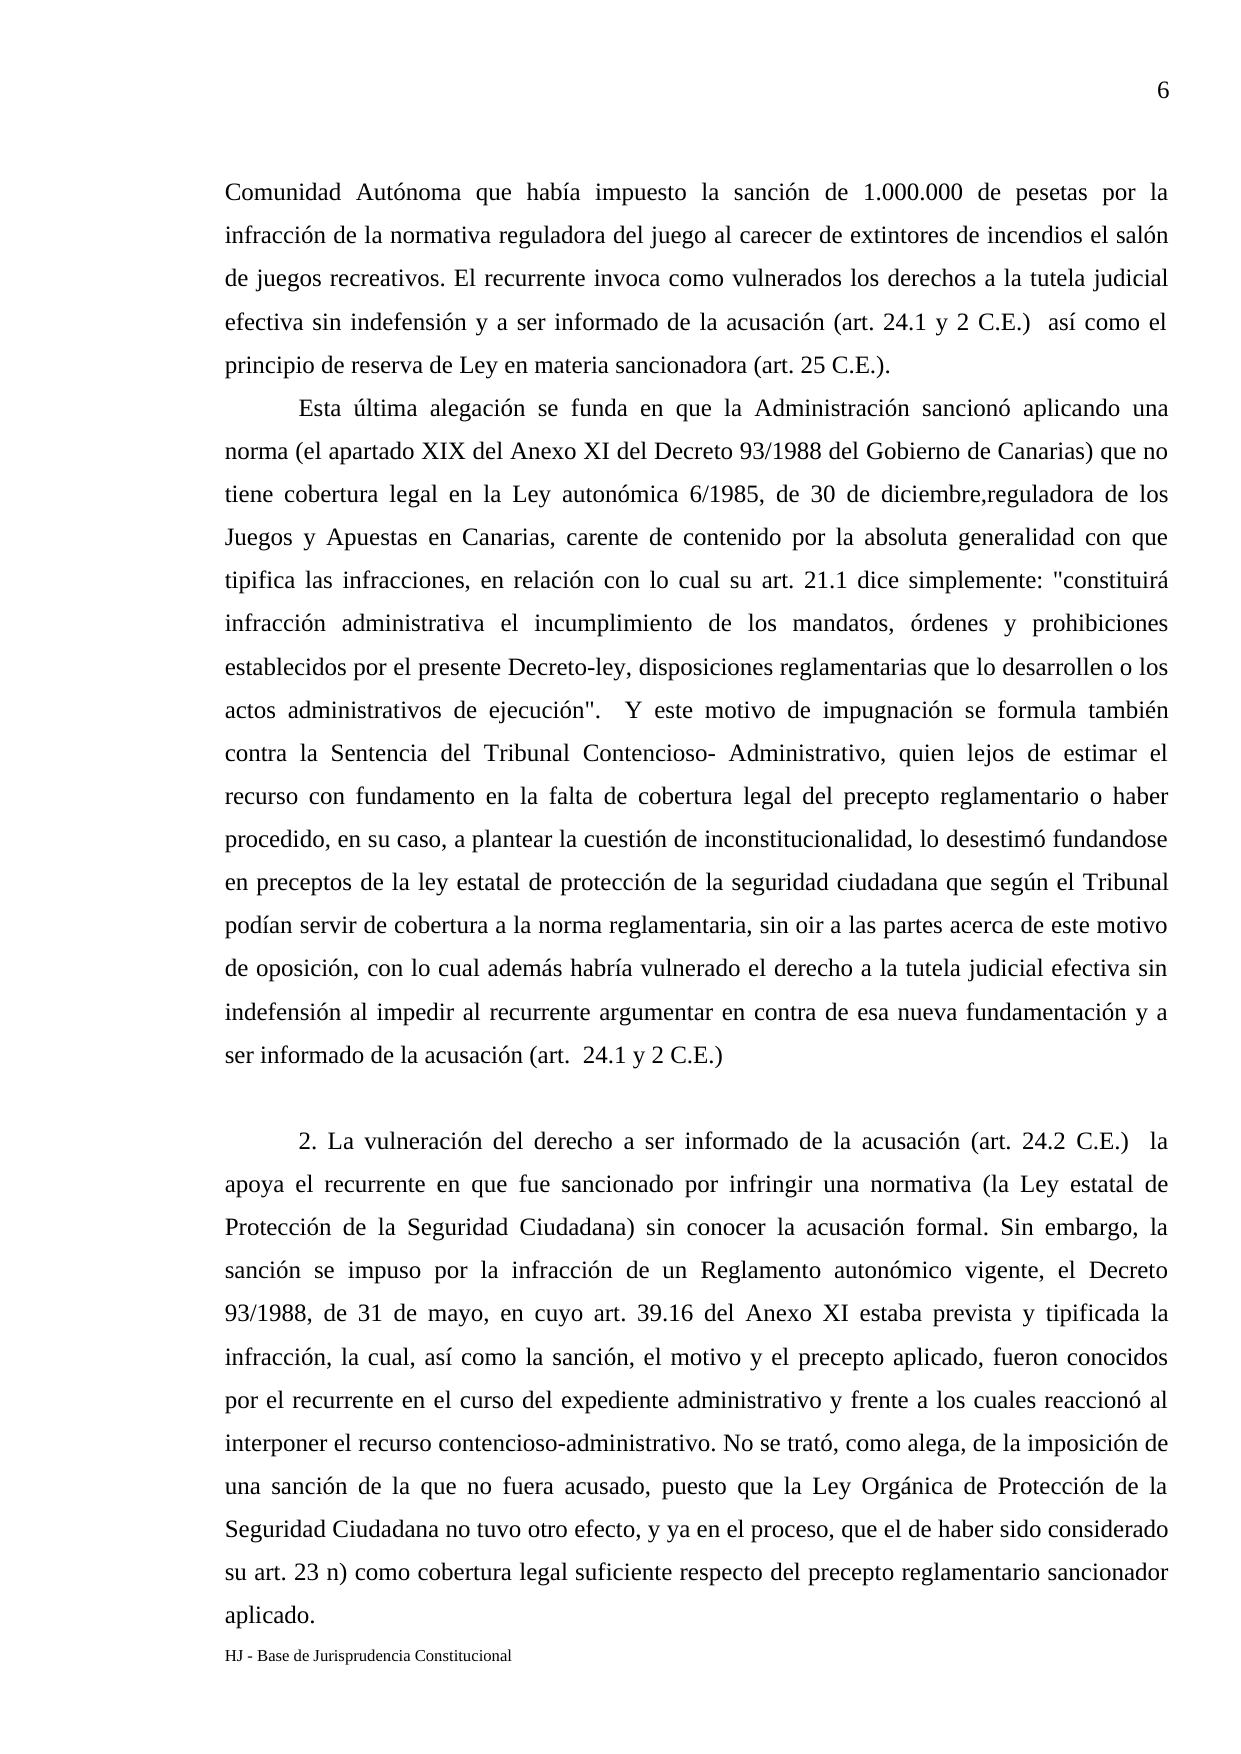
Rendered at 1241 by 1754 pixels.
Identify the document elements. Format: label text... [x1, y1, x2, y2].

text Esta última alegación se funda en que la Administración sancionó aplicando una norma (el apartado XIX del Anexo XI del Decreto 93/1988 del Gobierno de Canarias) que no tiene cobertura legal en la Ley autonómica 6/1985, de 30 de diciembre,reguladora de los Juegos y Apuestas en Canarias, carente de contenido por la absoluta generalidad con que tipifica las infracciones, en relación con lo cual su art. 21.1 dice simplemente: "constituirá infracción administrativa el incumplimiento de los mandatos, órdenes y prohibiciones establecidos por el presente Decreto-ley, disposiciones reglamentarias que lo desarrollen o los actos administrativos de ejecución". Y este motivo de impugnación se formula también contra la Sentencia del Tribunal Contencioso- Administrativo, quien lejos de estimar el recurso con fundamento en la falta de cobertura legal del precepto reglamentario o haber procedido, en su caso, a plantear la cuestión de inconstitucionalidad, lo desestimó fundandose en preceptos de la ley estatal de protección de la seguridad ciudadana que según el Tribunal podían servir de cobertura a la norma reglamentaria, sin oir a las partes acerca de este motivo de oposición, con lo cual además habría vulnerado el derecho a la tutela judicial efectiva sin indefensión al impedir al recurrente argumentar en contra de esa nueva fundamentación y a ser informado de la acusación (art. 24.1 y 2 C.E.) [224, 393, 1169, 1068]
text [224, 177, 1169, 378]
text 2. La vulneración del derecho a ser informado de la acusación (art. 24.2 C.E.) la apoya el recurrente en que fue sancionado por infringir una normativa (la Ley estatal de Protección de la Seguridad Ciudadana) sin conocer la acusación formal. Sin embargo, la sanción se impuso por la infracción de un Reglamento autonómico vigente, el Decreto 93/1988, de 31 de mayo, en cuyo art. 39.16 del Anexo XI estaba prevista y tipificada la infracción, la cual, así como la sanción, el motivo y el precepto aplicado, fueron conocidos por el recurrente en el curso del expediente administrativo y frente a los cuales reaccionó al interponer el recurso contencioso-administrativo. No se trató, como alega, de la imposición de una sanción de la que no fuera acusado, puesto que la Ley Orgánica de Protección de la Seguridad Ciudadana no tuvo otro efecto, y ya en el proceso, que el de haber sido considerado su art. 23 n) como cobertura legal suficiente respecto del precepto reglamentario sancionador aplicado. [224, 1126, 1169, 1629]
